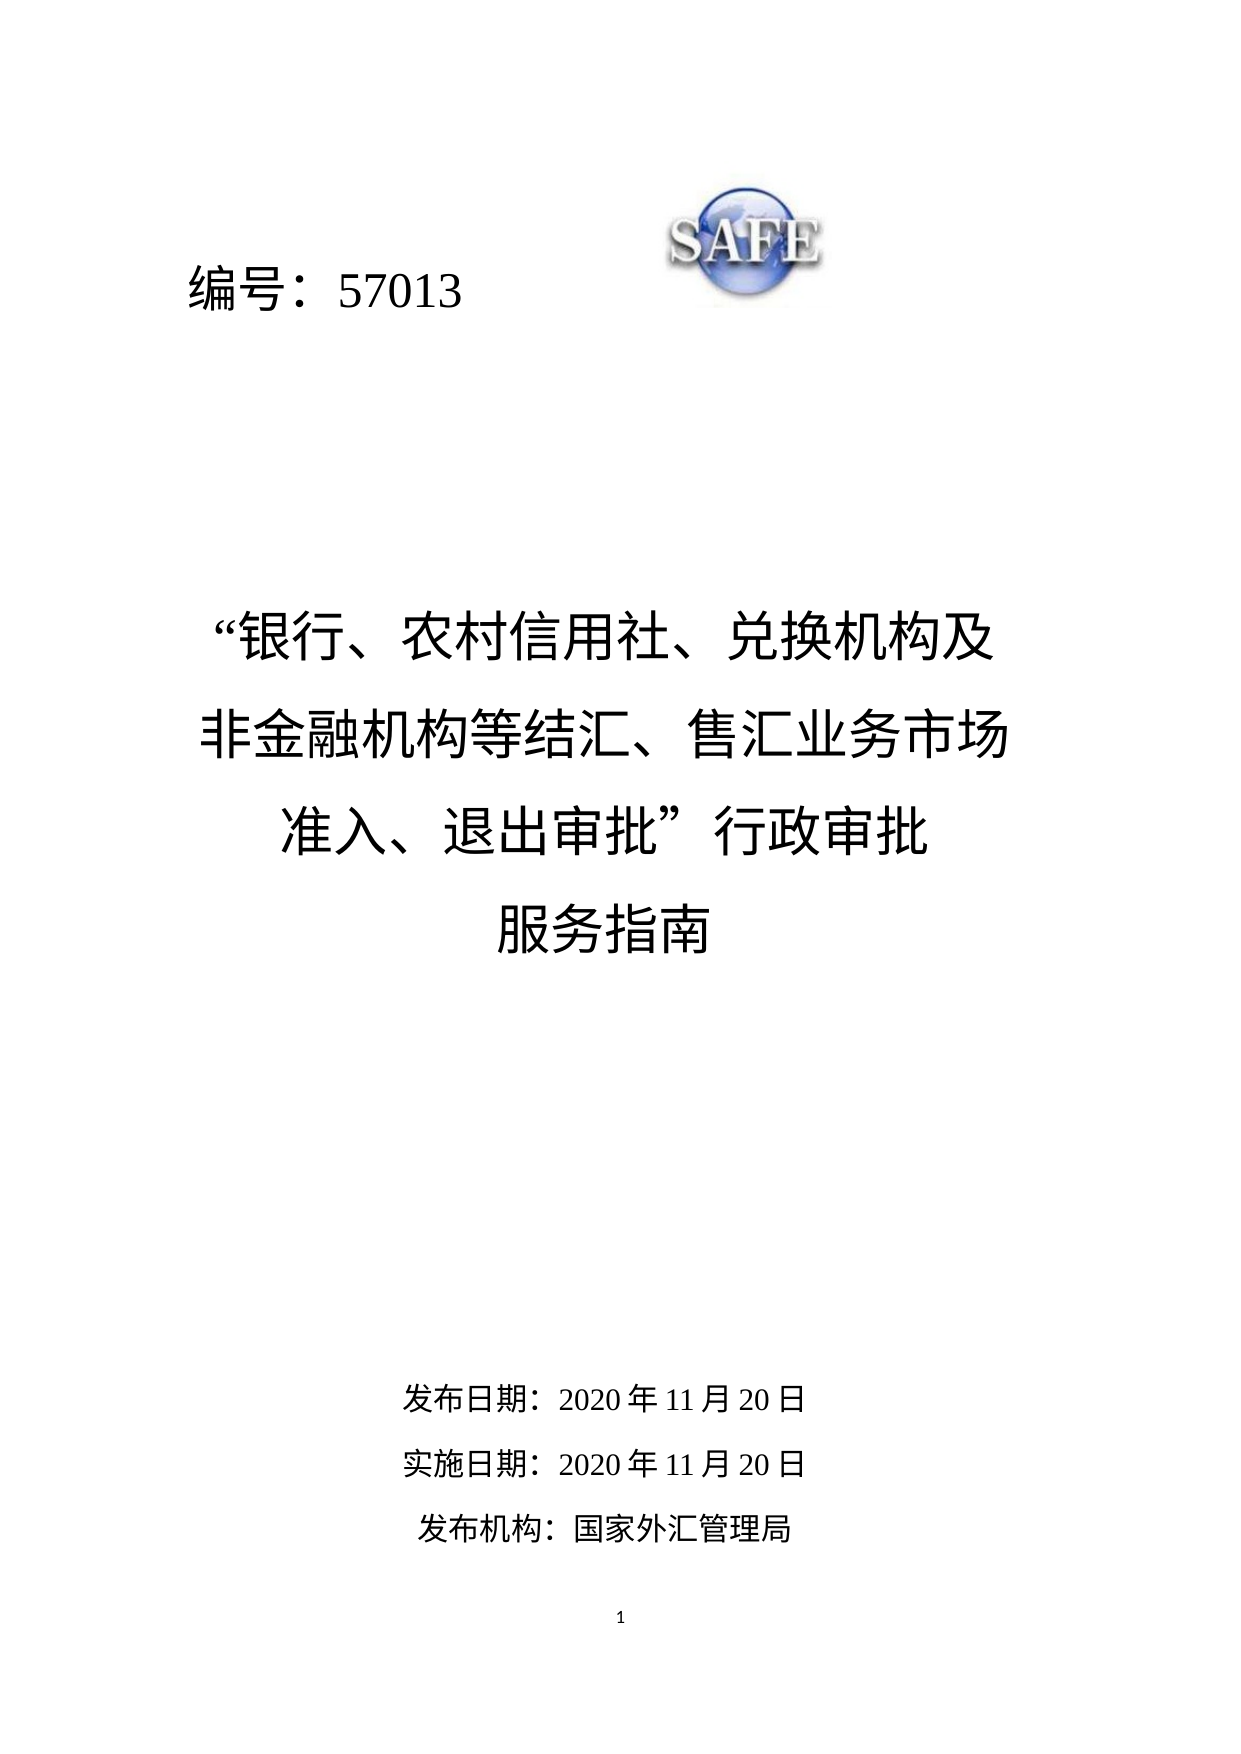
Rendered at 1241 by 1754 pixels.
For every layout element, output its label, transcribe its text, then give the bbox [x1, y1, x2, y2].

picture [650, 161, 832, 308]
text 服务指南 [187, 877, 1021, 974]
text 发布日期：2020年11月20日 [187, 1364, 1021, 1429]
text 编号：57013 [187, 162, 1021, 324]
text 实施日期：2020年11月20日 [187, 1429, 1021, 1494]
text 发布机构：国家外汇管理局 [187, 1494, 1021, 1559]
text “银行、农村信用社、兑换机构及非金融机构等结汇、售汇业务市场准入、退出审批”行政审批 [187, 584, 1021, 877]
